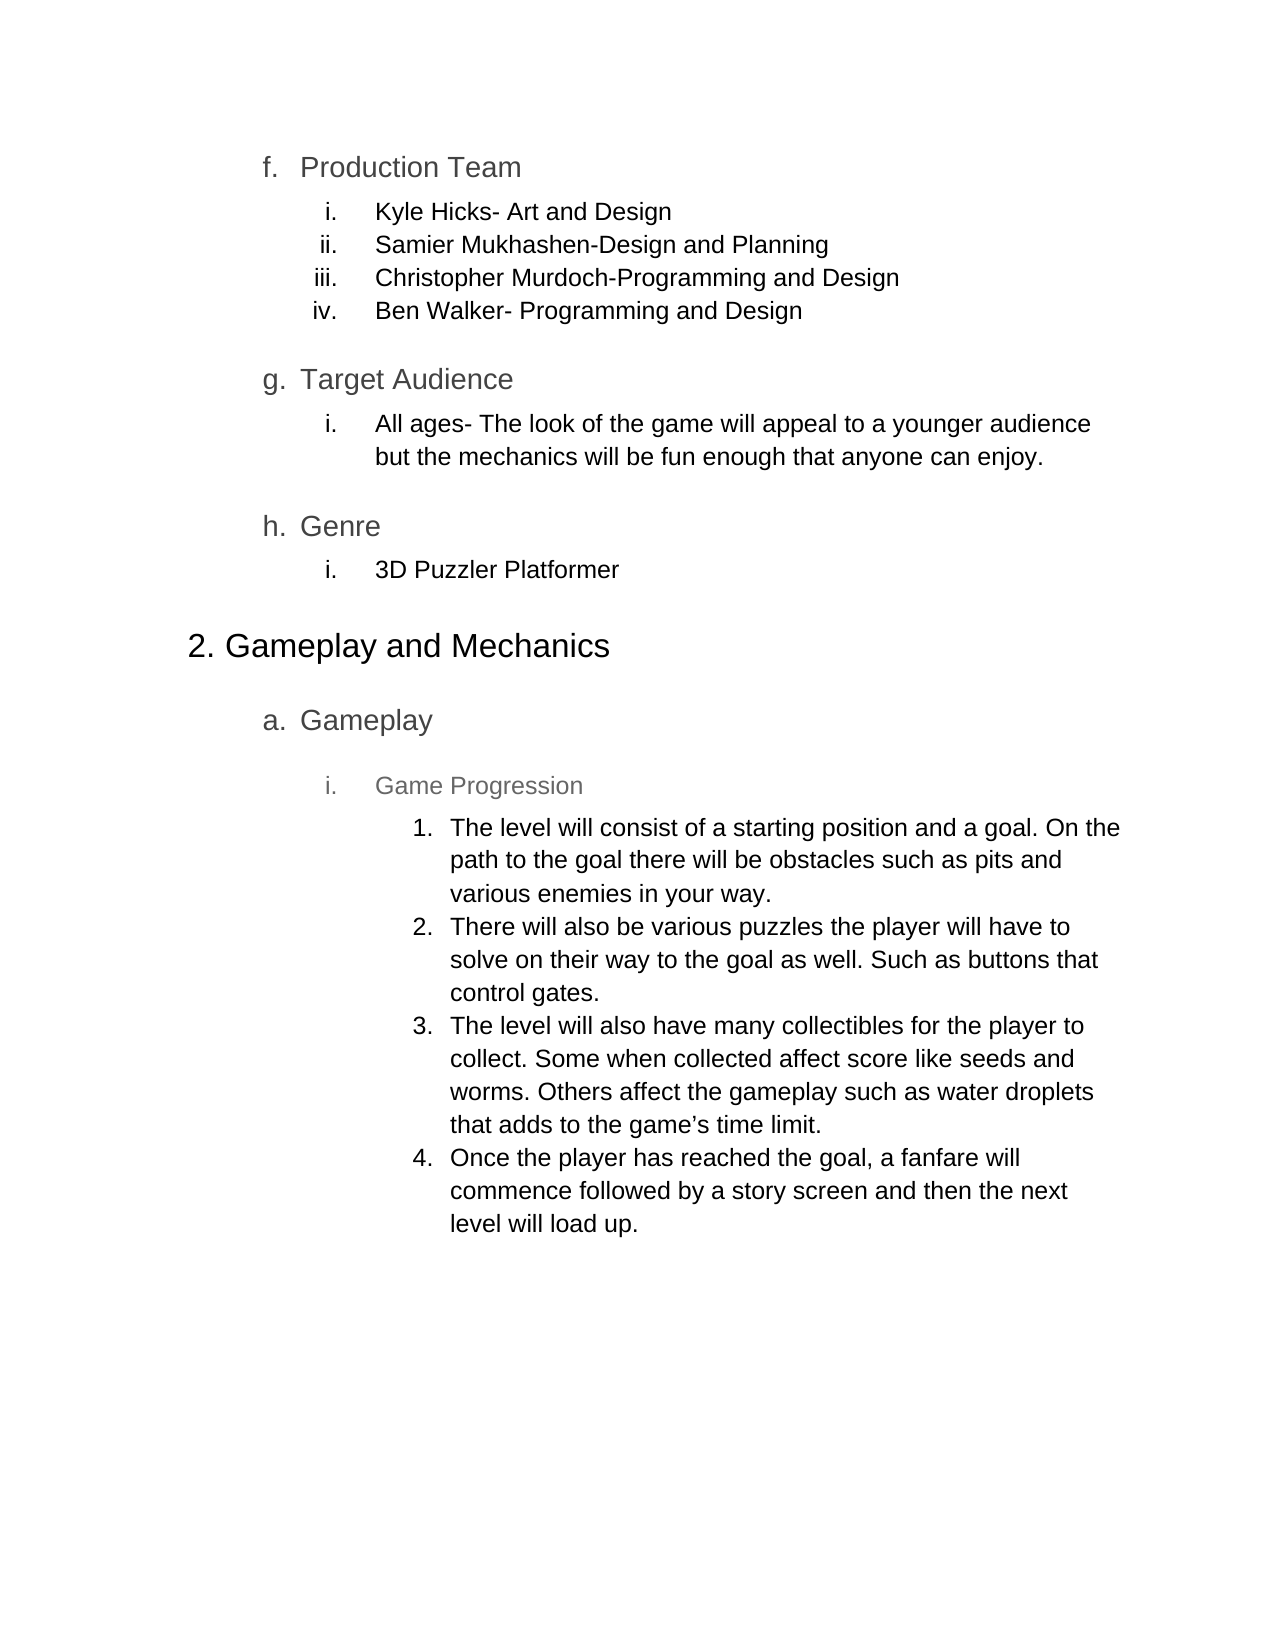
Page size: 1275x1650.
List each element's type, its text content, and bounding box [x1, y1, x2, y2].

list Once the player has reached the goal, a fanfare will commence followed by a story screen and then the next level will load up. [412, 1143, 1125, 1237]
list The level will consist of a starting position and a goal. On the path to the goal there will be obstacles such as pits and various enemies in your way. [412, 812, 1125, 907]
subtitle Gameplay and Mechanics [187, 626, 1125, 664]
list There will also be various puzzles the player will have to solve on their way to the goal as well. Such as buttons that control gates. [412, 912, 1125, 1006]
list 3D Puzzler Platformer [337, 555, 1125, 584]
list The level will also have many collectibles for the player to collect. Some when collected affect score like seeds and worms. Others affect the gameplay such as water droplets that adds to the game’s time limit. [412, 1011, 1125, 1138]
subtitle Target Audience [262, 362, 1125, 396]
subtitle Production Team [262, 150, 1125, 183]
list Christopher Murdoch-Programming and Design [337, 263, 1125, 292]
list Kyle Hicks- Art and Design [337, 197, 1125, 226]
list Ben Walker- Programming and Design [337, 296, 1125, 325]
subtitle Genre [262, 508, 1125, 542]
list Samier Mukhashen-Design and Planning [337, 230, 1125, 259]
subtitle Gameplay [262, 703, 1125, 737]
subtitle Game Progression [337, 771, 1125, 800]
list All ages- The look of the game will appeal to a younger audience but the mechanics will be fun enough that anyone can enjoy. [337, 409, 1125, 471]
